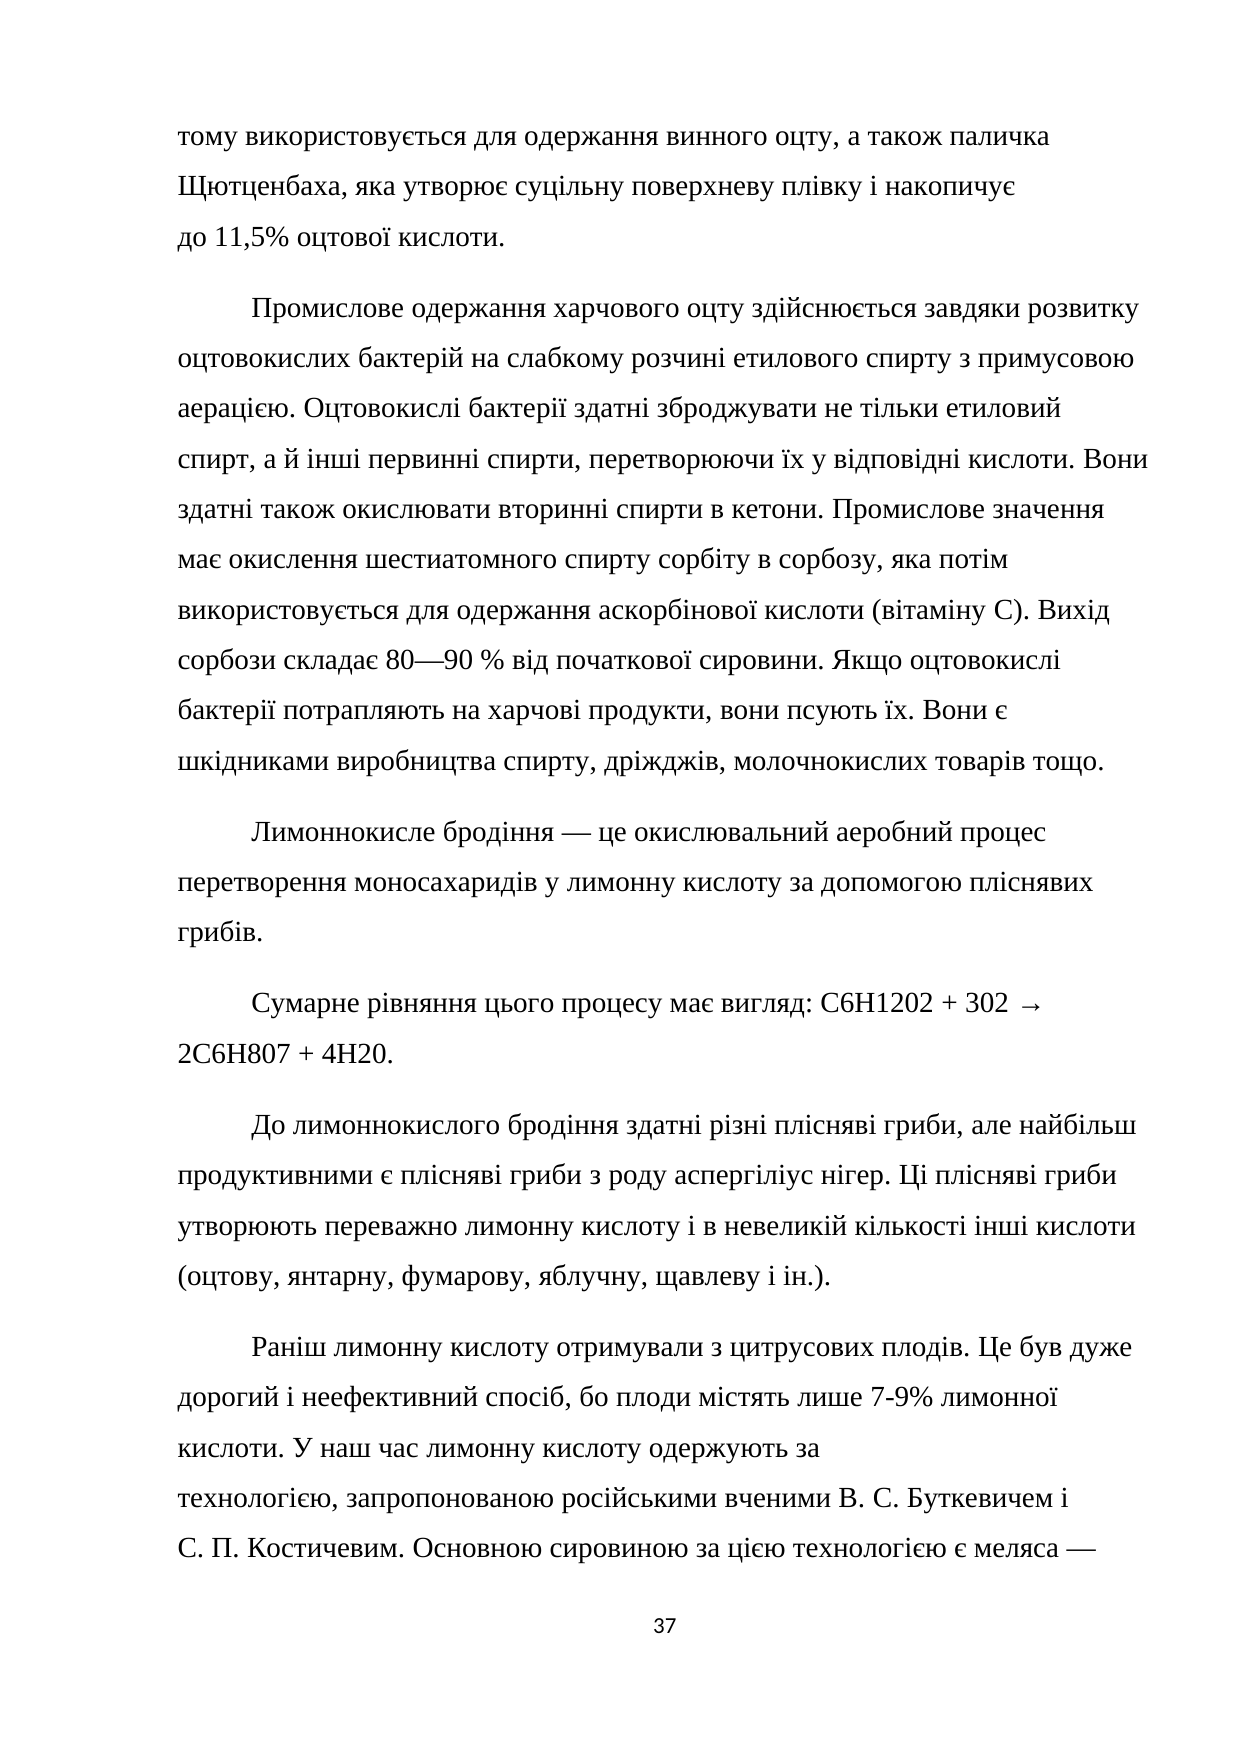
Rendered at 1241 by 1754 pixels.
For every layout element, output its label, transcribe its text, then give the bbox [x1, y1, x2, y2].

text До лимоннокислого бродіння здатні різні плісняві гриби, але найбільш продуктивними є плісняві гриби з роду аспергіліус нігер. Ці плісняві гриби утворюють переважно лимонну кислоту і в невеликій кількості інші кислоти (оцтову, янтарну, фумарову, яблучну, щавлеву і ін.). [177, 1107, 1152, 1292]
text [177, 118, 1152, 252]
text Промислове одержання харчового оцту здійснюється завдяки розвитку оцтовокислих бактерій на слабкому розчині етилового спирту з примусовою аерацією. Оцтовокислі бактерії здатні зброджувати не тільки етиловий спирт, а й інші первинні спирти, перетворюючи їх у відповідні кислоти. Вони здатні також окислювати вторинні спирти в кетони. Промислове значення має окислення шестиатомного спирту сорбіту в сорбозу, яка потім використовується для одержання аскорбінової кислоти (вітаміну С). Вихід сорбози складає 80—90 % від початкової сировини. Якщо оцтовокислі бактерії потрапляють на харчові продукти, вони псують їх. Вони є шкідниками виробництва спирту, дріжджів, молочнокислих товарів тощо. [177, 290, 1152, 776]
text Лимоннокисле бродіння — це окислювальний аеробний процес перетворення моносахаридів у лимонну кислоту за допомогою пліснявих грибів. [177, 814, 1152, 948]
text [177, 1329, 1152, 1564]
text Сумарне рівняння цього процесу має вигляд: С6Н1202 + 302 → 2С6Н807 + 4Н20. [177, 986, 1152, 1069]
